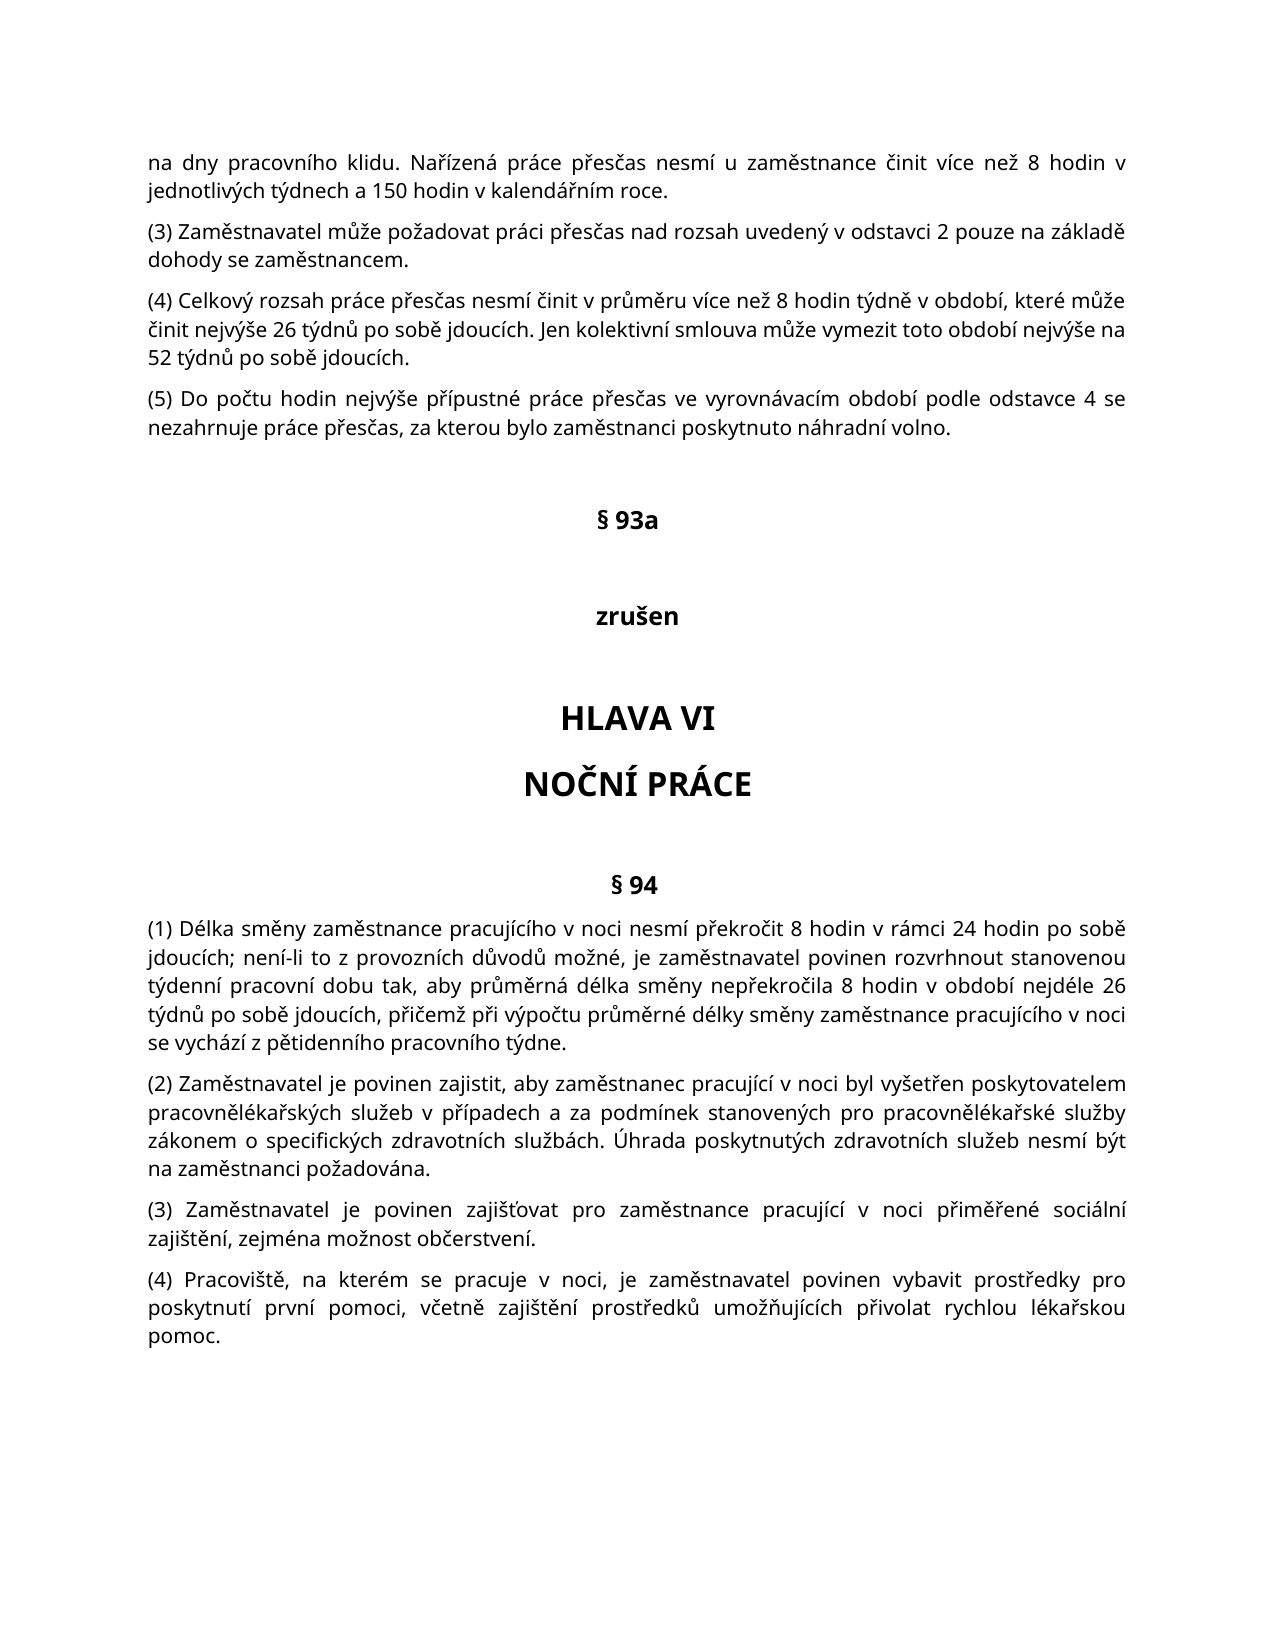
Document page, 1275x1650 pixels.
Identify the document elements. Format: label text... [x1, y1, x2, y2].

text (2) Zaměstnavatel je povinen zajistit, aby zaměstnanec pracující v noci byl vyšetřen poskytovatelem pracovnělékařských služeb v případech a za podmínek stanovených pro pracovnělékařské služby zákonem o specifických zdravotních službách. Úhrada poskytnutých zdravotních služeb nesmí být na zaměstnanci požadována. [148, 1069, 1127, 1183]
text (1) Délka směny zaměstnance pracujícího v noci nesmí překročit 8 hodin v rámci 24 hodin po sobě jdoucích; není-li to z provozních důvodů možné, je zaměstnavatel povinen rozvrhnout stanovenou týdenní pracovní dobu tak, aby průměrná délka směny nepřekročila 8 hodin v období nejdéle 26 týdnů po sobě jdoucích, přičemž při výpočtu průměrné délky směny zaměstnance pracujícího v noci se vychází z pětidenního pracovního týdne. [148, 914, 1127, 1057]
subtitle HLAVA VI [148, 694, 1127, 740]
subtitle zrušen [148, 599, 1127, 633]
subtitle NOČNÍ PRÁCE [148, 761, 1127, 806]
text § 94 [148, 868, 1127, 902]
text (4) Pracoviště, na kterém se pracuje v noci, je zaměstnavatel povinen vybavit prostředky pro poskytnutí první pomoci, včetně zajištění prostředků umožňujících přivolat rychlou lékařskou pomoc. [148, 1265, 1127, 1350]
text § 93a [148, 503, 1127, 537]
text (3) Zaměstnavatel je povinen zajišťovat pro zaměstnance pracující v noci přiměřené sociální zajištění, zejména možnost občerstvení. [148, 1195, 1127, 1252]
text (5) Do počtu hodin nejvýše přípustné práce přesčas ve vyrovnávacím období podle odstavce 4 se nezahrnuje práce přesčas, za kterou bylo zaměstnanci poskytnuto náhradní volno. [148, 384, 1127, 441]
text (3) Zaměstnavatel může požadovat práci přesčas nad rozsah uvedený v odstavci 2 pouze na základě dohody se zaměstnancem. [148, 217, 1127, 274]
text (4) Celkový rozsah práce přesčas nesmí činit v průměru více než 8 hodin týdně v období, které může činit nejvýše 26 týdnů po sobě jdoucích. Jen kolektivní smlouva může vymezit toto období nejvýše na 52 týdnů po sobě jdoucích. [148, 286, 1127, 372]
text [148, 148, 1127, 204]
